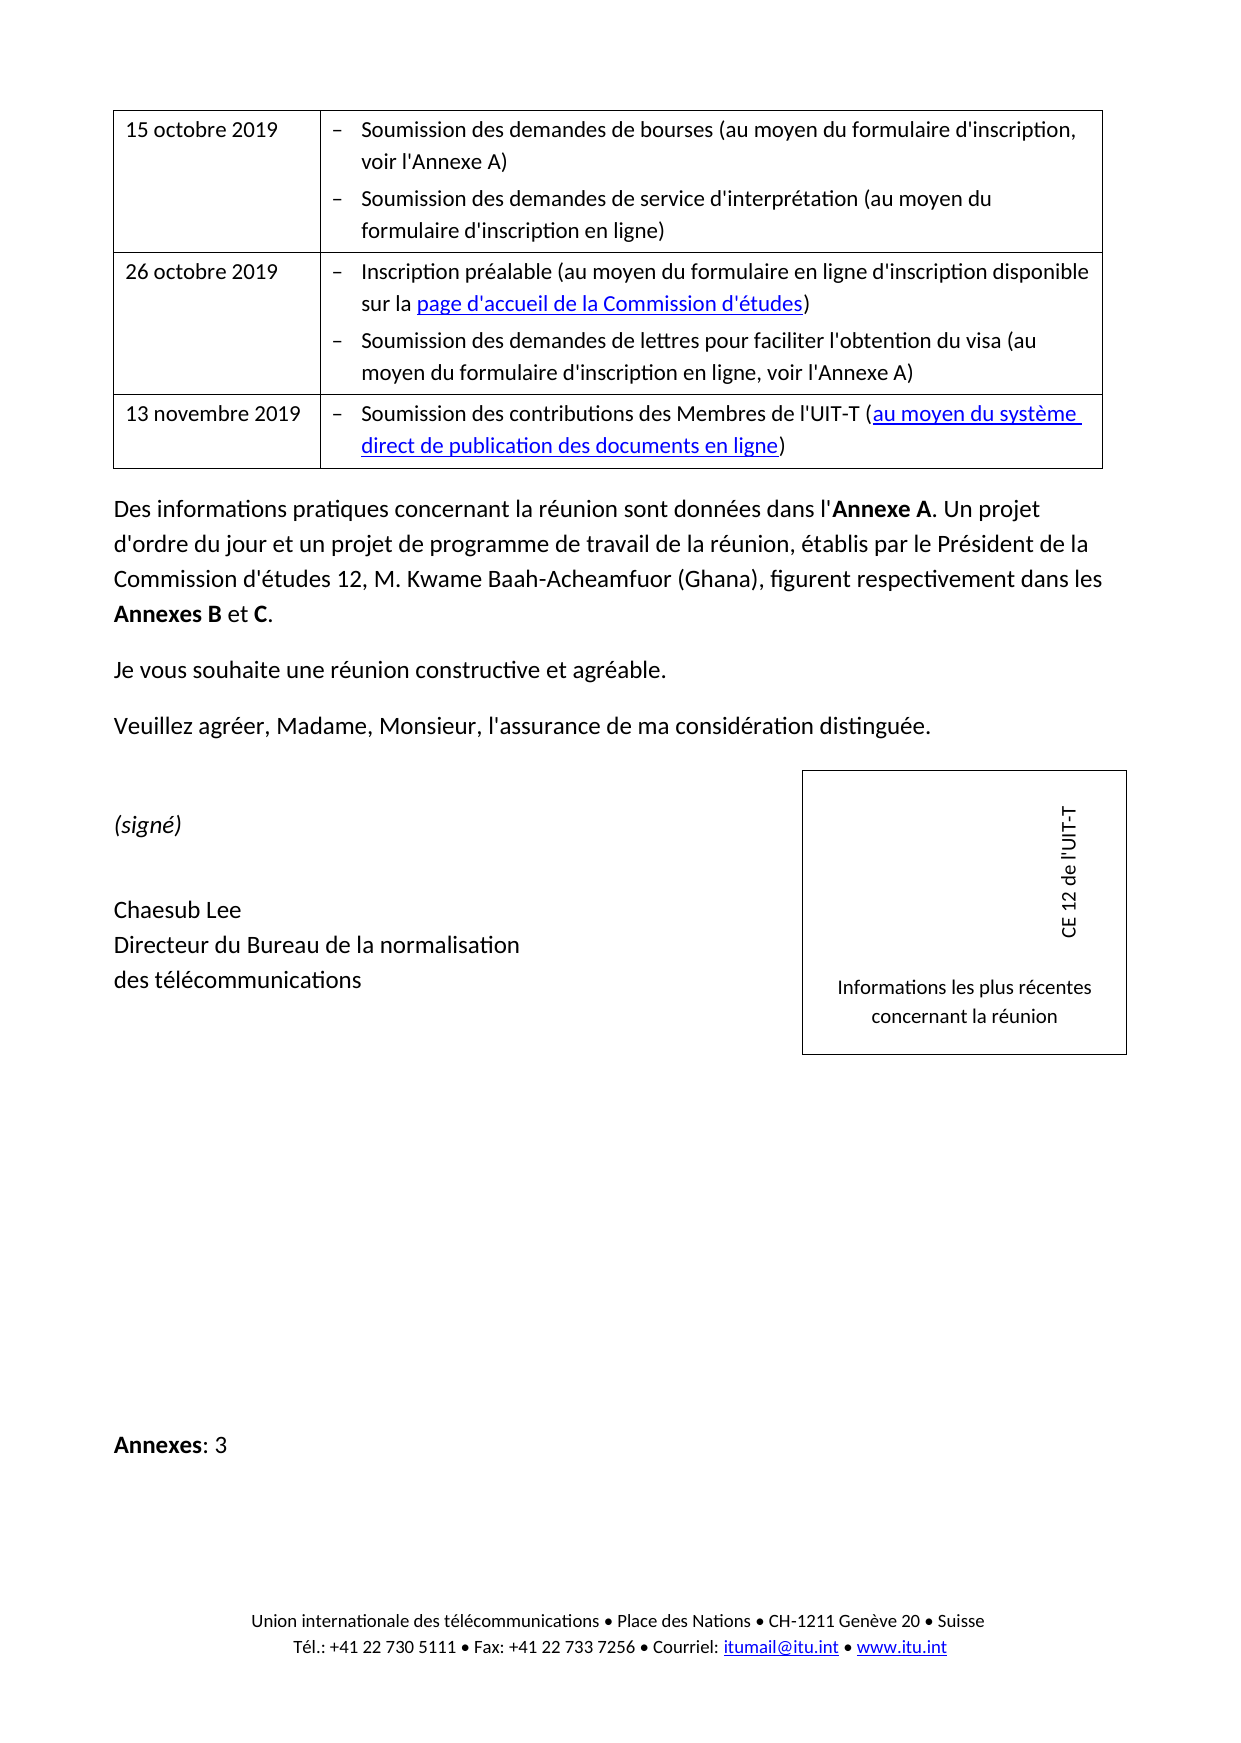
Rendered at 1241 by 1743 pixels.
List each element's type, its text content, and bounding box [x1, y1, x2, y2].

table_header CE 12 de l'UIT-T [803, 771, 1126, 974]
table_cell 15 octobre 2019 [114, 111, 320, 252]
table_cell – Soumission des demandes de bourses (au moyen du formulaire d'inscription, voir l'Annexe A) – Soumission des demandes de service d'interprétation (au moyen du formulaire d'inscription en ligne) [321, 111, 1102, 252]
table_cell 26 octobre 2019 [114, 253, 320, 394]
table_header (signé) Chaesub Lee Directeur du Bureau de la normalisation des télécommunications [114, 770, 802, 1053]
text Je vous souhaite une réunion constructive et agréable. [113, 654, 1127, 685]
text Des informations pratiques concernant la réunion sont données dans l'Annexe A. Un projet d'ordre du jour et un projet de programme de travail de la réunion, établis par le Président de la Commission d'études 12, M. Kwame Baah-Acheamfuor (Ghana), figurent respectivement dans les Annexes B et C. [113, 493, 1127, 629]
table_cell – Soumission des contributions des Membres de l'UIT-T (au moyen du système direct de publication des documents en ligne) [321, 395, 1102, 467]
table_cell Informations les plus récentes concernant la réunion [803, 974, 1126, 1053]
text Veuillez agréer, Madame, Monsieur, l'assurance de ma considération distinguée. [113, 710, 1127, 741]
table_cell – Inscription préalable (au moyen du formulaire en ligne d'inscription disponible sur la page d'accueil de la Commission d'études) – Soumission des demandes de lettres pour faciliter l'obtention du visa (au moyen du formulaire d'inscription en ligne, voir l'Annexe A) [321, 253, 1102, 394]
text Annexes: 3 [113, 1429, 1127, 1460]
table_cell 13 novembre 2019 [114, 395, 320, 467]
